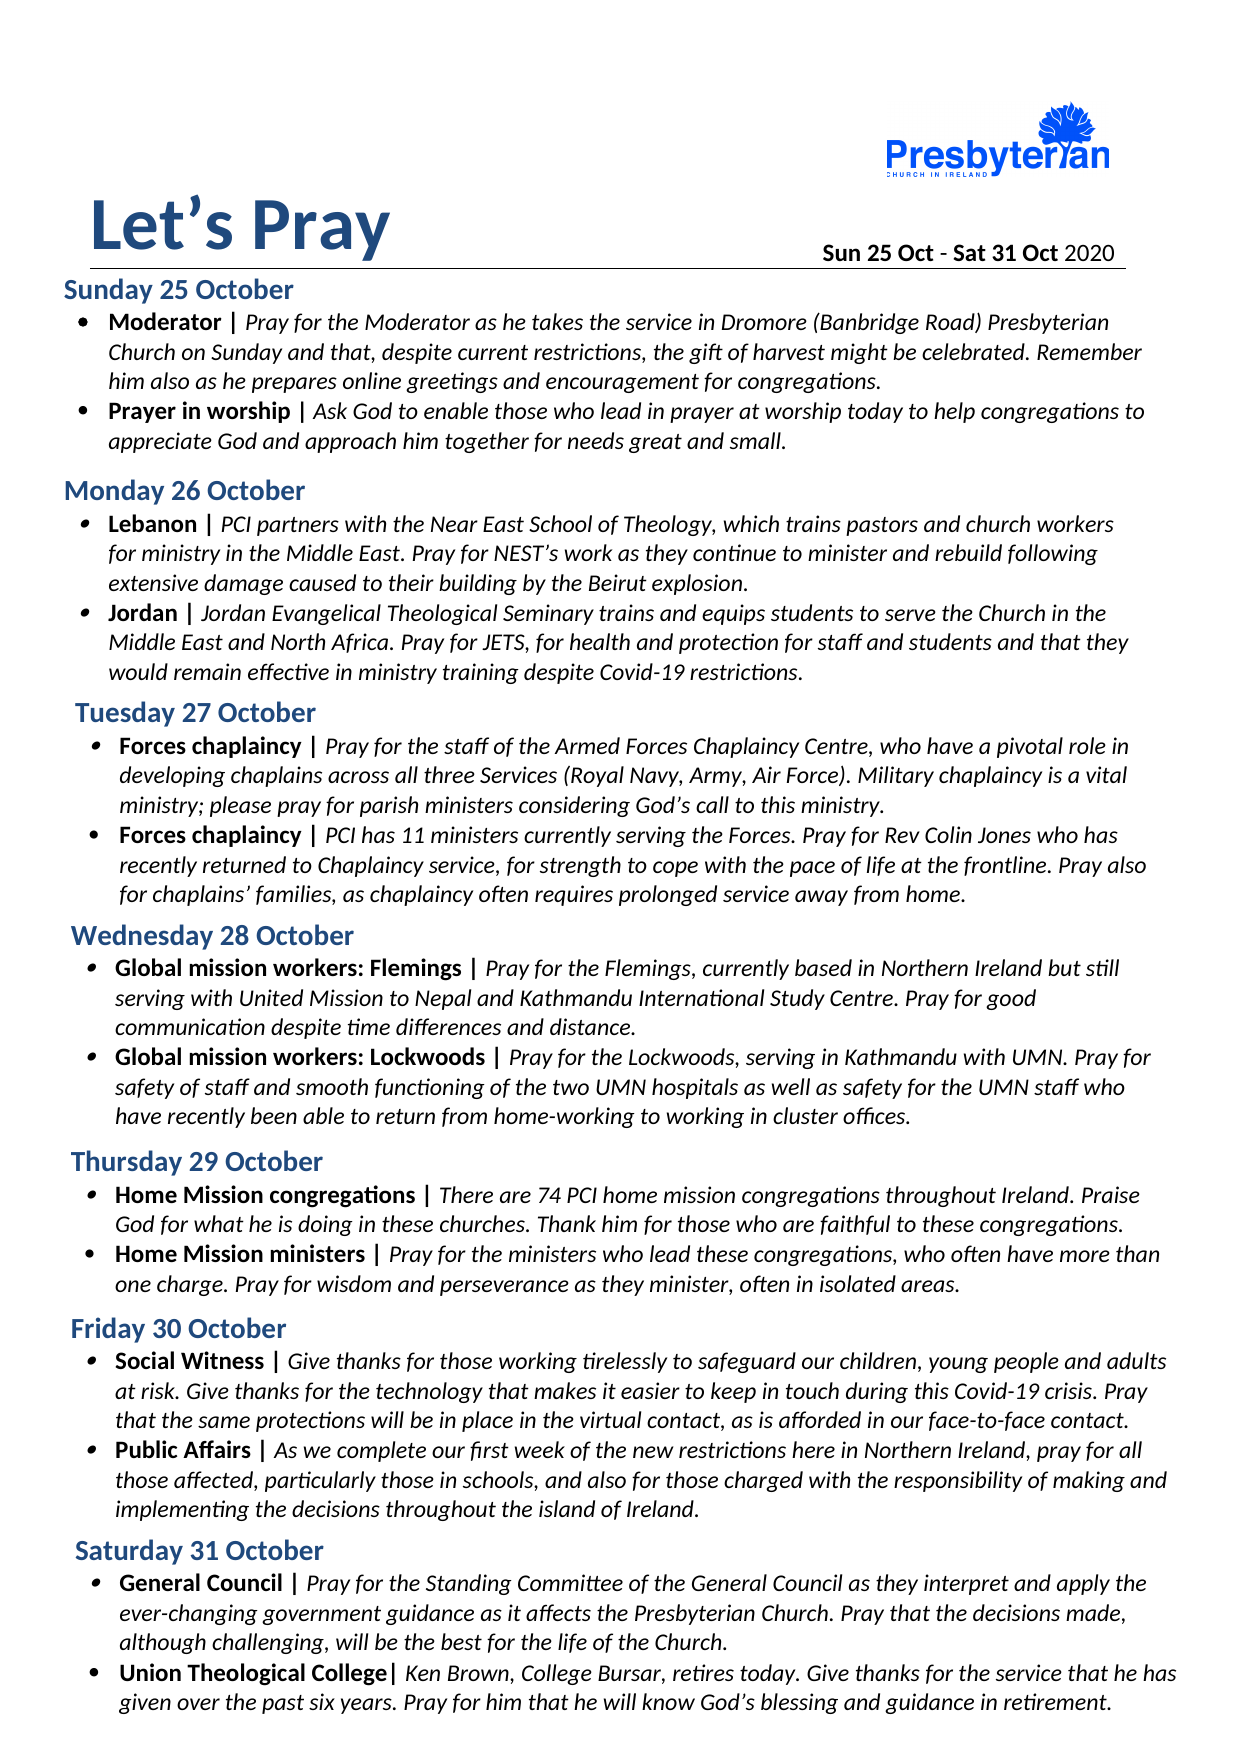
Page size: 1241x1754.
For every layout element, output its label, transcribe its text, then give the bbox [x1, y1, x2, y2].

table_header Let’s Pray [90, 176, 608, 268]
picture [887, 101, 1109, 177]
table_header Sun 25 Oct - Sat 31 Oct 2020 [608, 176, 1126, 268]
